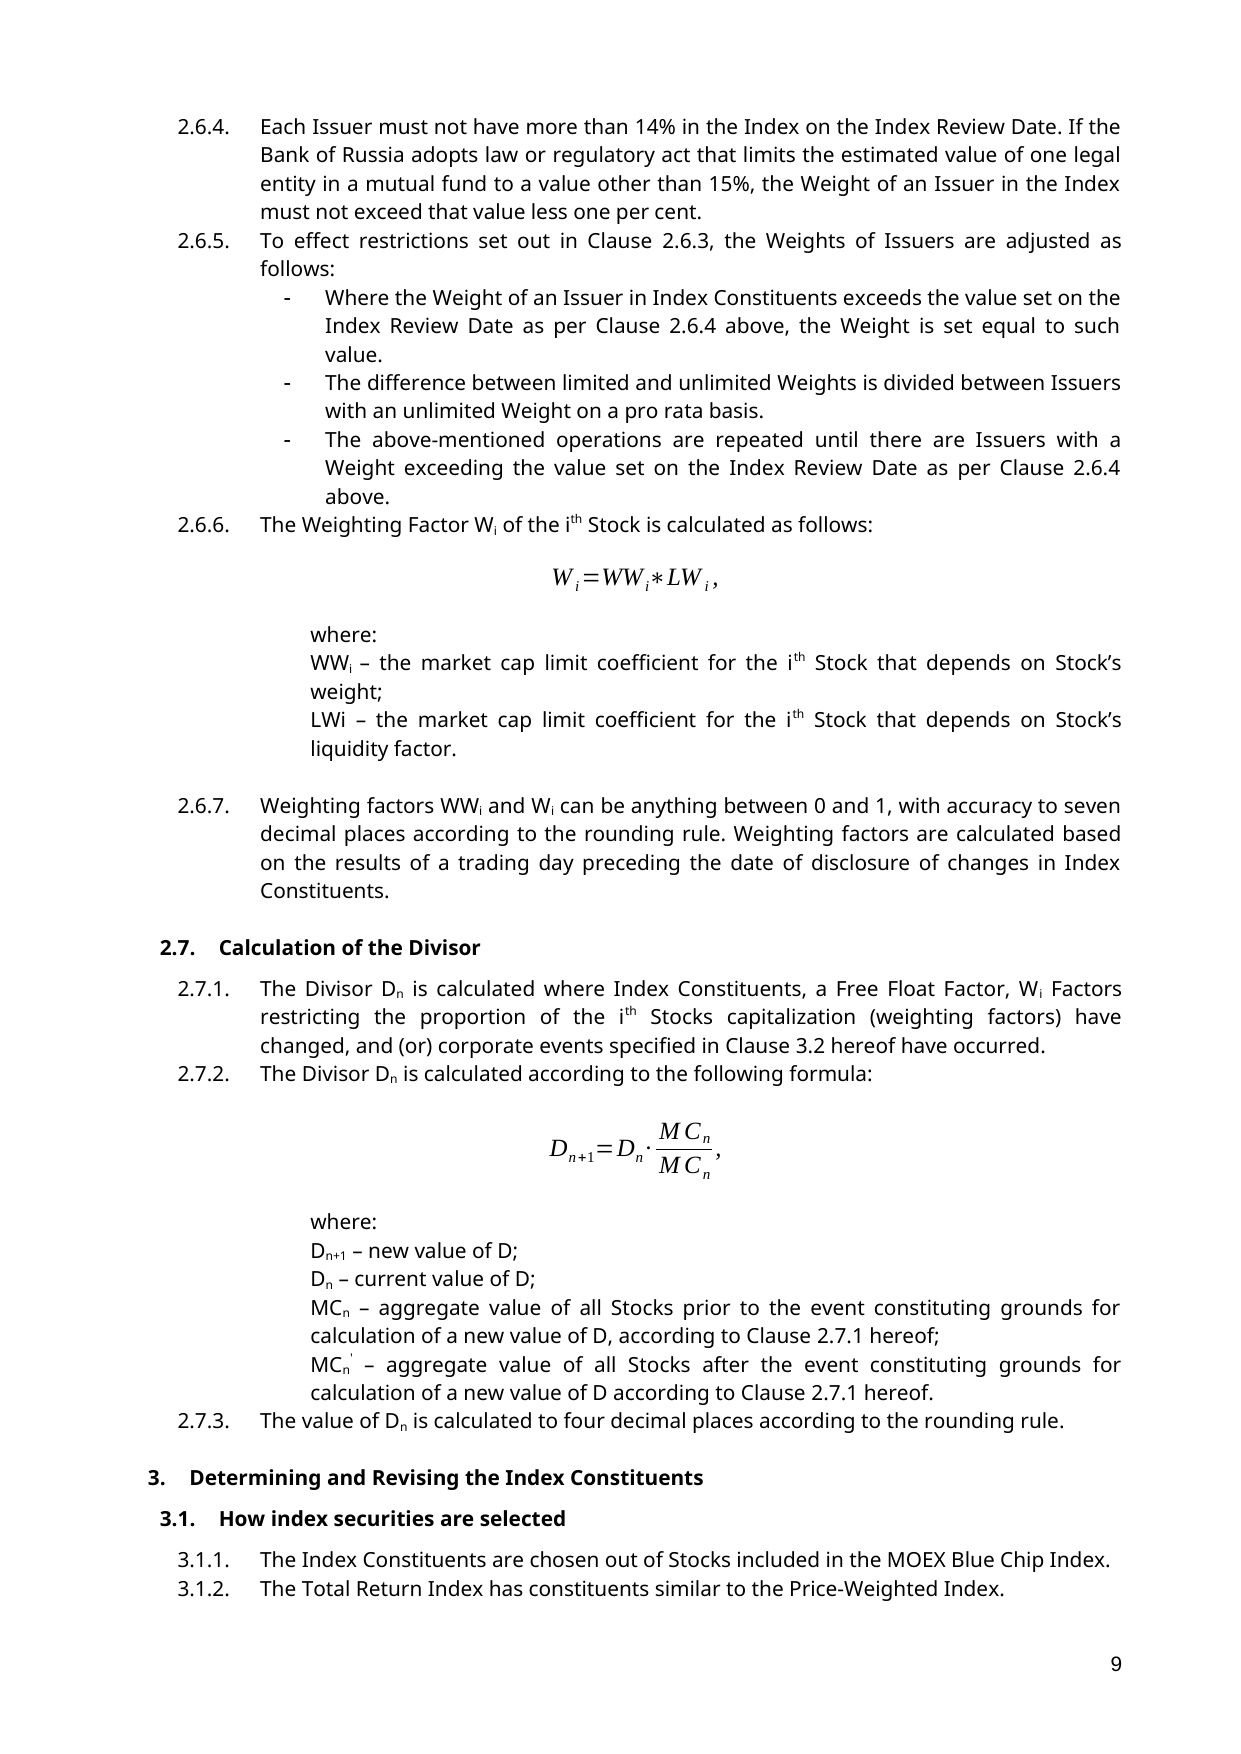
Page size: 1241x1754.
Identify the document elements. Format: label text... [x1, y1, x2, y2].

text Each Issuer must not have more than 14% in the Index on the Index Review Date. If the Bank of Russia adopts law or regulatory act that limits the estimated value of one legal entity in a mutual fund to a value other than 15%, the Weight of an Issuer in the Index must not exceed that value less one per cent. [177, 112, 1122, 226]
text The value of Dn is calculated to four decimal places according to the rounding rule. [177, 1407, 1122, 1435]
text Dn+1 – new value of D; [310, 1236, 1122, 1264]
title Calculation of the Divisor [159, 933, 1122, 961]
text where: [310, 1207, 1122, 1236]
text The Weighting Factor Wi of the ith Stock is calculated as follows: [177, 510, 1122, 539]
text The difference between limited and unlimited Weights is divided between Issuers with an unlimited Weight on a pro rata basis. [283, 368, 1122, 425]
text The Index Constituents are chosen out of Stocks included in the MOEX Blue Chip Index. [177, 1545, 1122, 1574]
text The Total Return Index has constituents similar to the Price-Weighted Index. [177, 1574, 1122, 1602]
text MCn' – aggregate value of all Stocks after the event constituting grounds for calculation of a new value of D according to Clause 2.7.1 hereof. [310, 1350, 1122, 1407]
text The Divisor Dn is calculated where Index Constituents, a Free Float Factor, Wi Factors restricting the proportion of the ith Stocks capitalization (weighting factors) have changed, and (or) corporate events specified in Clause 3.2 hereof have occurred. [177, 974, 1122, 1059]
text To effect restrictions set out in Clause 2.6.4, the Weights of Issuers are adjusted as follows: [177, 226, 1122, 283]
subtitle Determining and Revising the Index Constituents [148, 1463, 1122, 1492]
text The above-mentioned operations are repeated until there are Issuers with a Weight exceeding the value set on the Index Review Date as per Clause 2.6.4 above. [283, 425, 1122, 510]
text The Divisor Dn is calculated according to the following formula: [177, 1059, 1122, 1088]
text LWi – the market cap limit coefficient for the ith Stock that depends on Stock’s liquidity factor. [310, 705, 1122, 762]
text Weighting factors WWi and Wi can be anything between 0 and 1, with accuracy to seven decimal places according to the rounding rule. Weighting factors are calculated based on the results of a trading day preceding the date of disclosure of changes in Index Constituents. [177, 791, 1122, 904]
text MCn – aggregate value of all Stocks prior to the event constituting grounds for calculation of a new value of D, according to Clause 2.7.1 hereof; [310, 1293, 1122, 1350]
text Where the Weight of an Issuer in Index Constituents exceeds the value set on the Index Review Date as per Clause 2.6.4 above, the Weight is set equal to such value. [283, 283, 1122, 368]
text where: [310, 620, 1122, 648]
title How index securities are selected [159, 1504, 1122, 1533]
text WWi – the market cap limit coefficient for the ith Stock that depends on Stock’s weight; [310, 648, 1122, 705]
text Dn – current value of D; [310, 1264, 1122, 1293]
